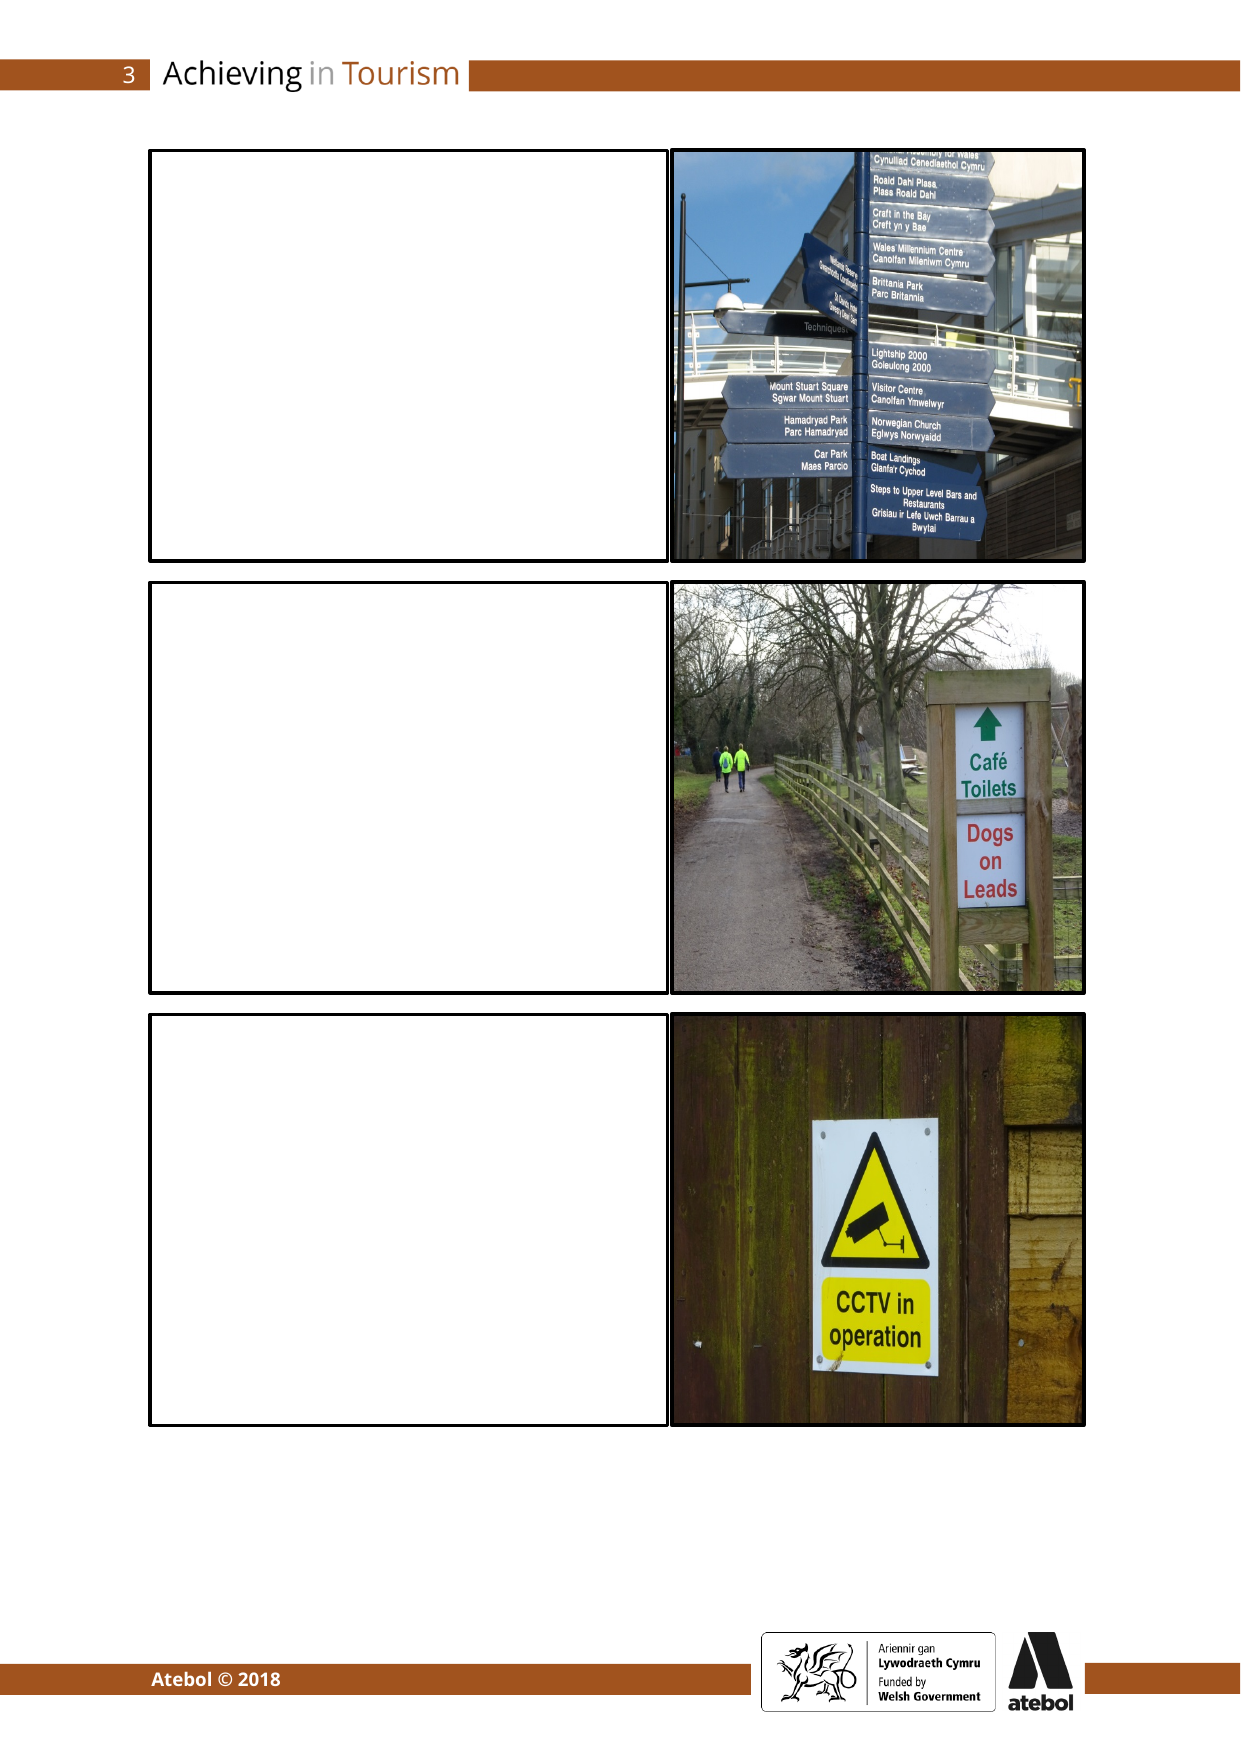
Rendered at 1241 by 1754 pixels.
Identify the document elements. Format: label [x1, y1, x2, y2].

picture [1002, 1632, 1081, 1711]
picture [150, 52, 469, 97]
picture [761, 1632, 996, 1712]
picture [674, 1016, 1082, 1423]
picture [674, 584, 1082, 991]
picture [674, 152, 1082, 559]
